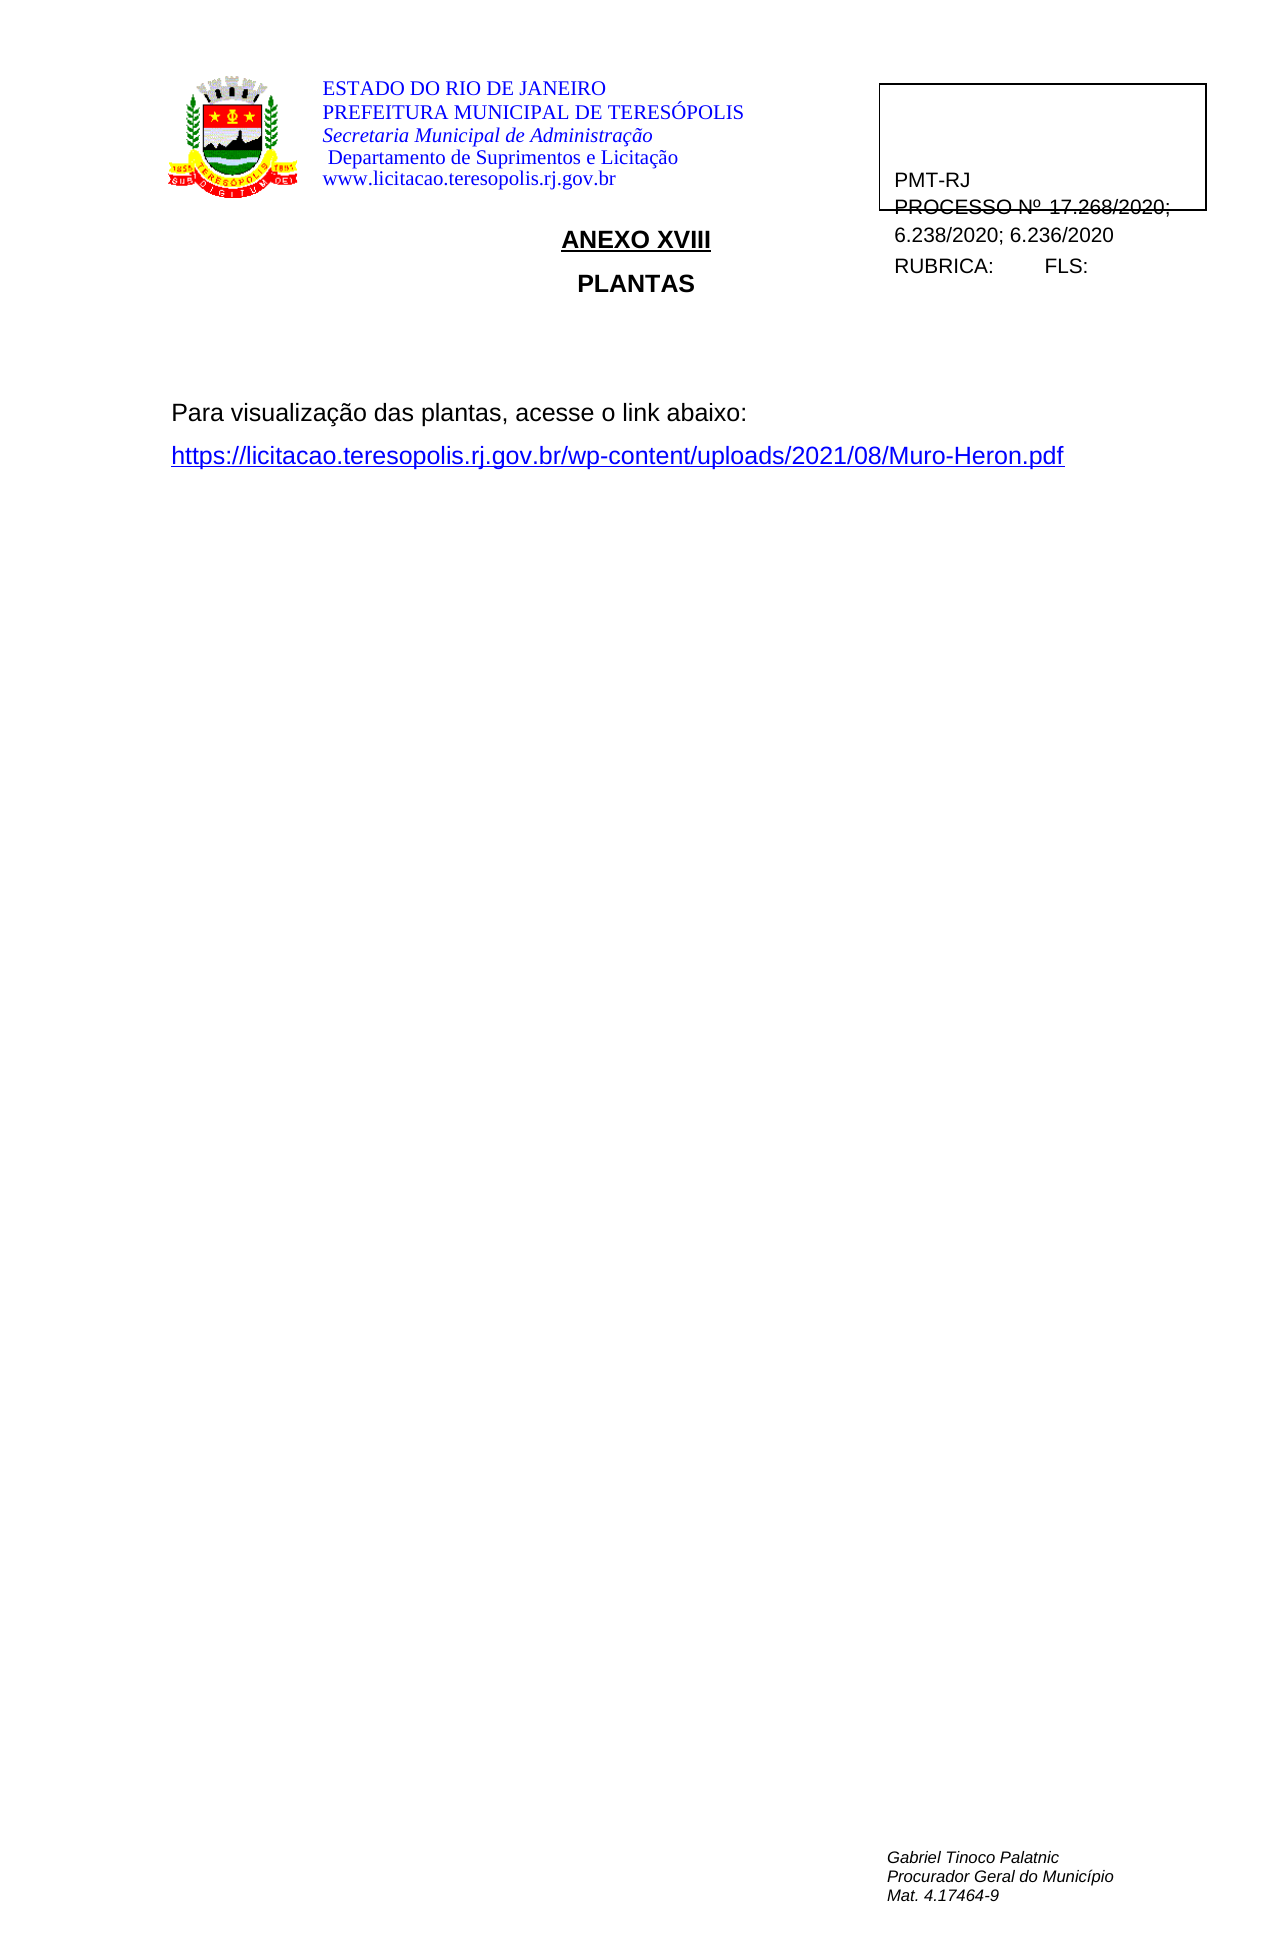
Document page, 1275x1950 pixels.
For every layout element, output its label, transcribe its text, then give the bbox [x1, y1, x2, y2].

text Para visualização das plantas, acesse o link abaixo: [171, 398, 1189, 427]
text ANEXO XVIII [82, 225, 1189, 254]
text https://licitacao.teresopolis.rj.gov.br/wp-content/uploads/2021/08/Muro-Heron.pdf [171, 441, 1189, 470]
picture [168, 76, 298, 198]
text PLANTAS [82, 268, 1189, 297]
